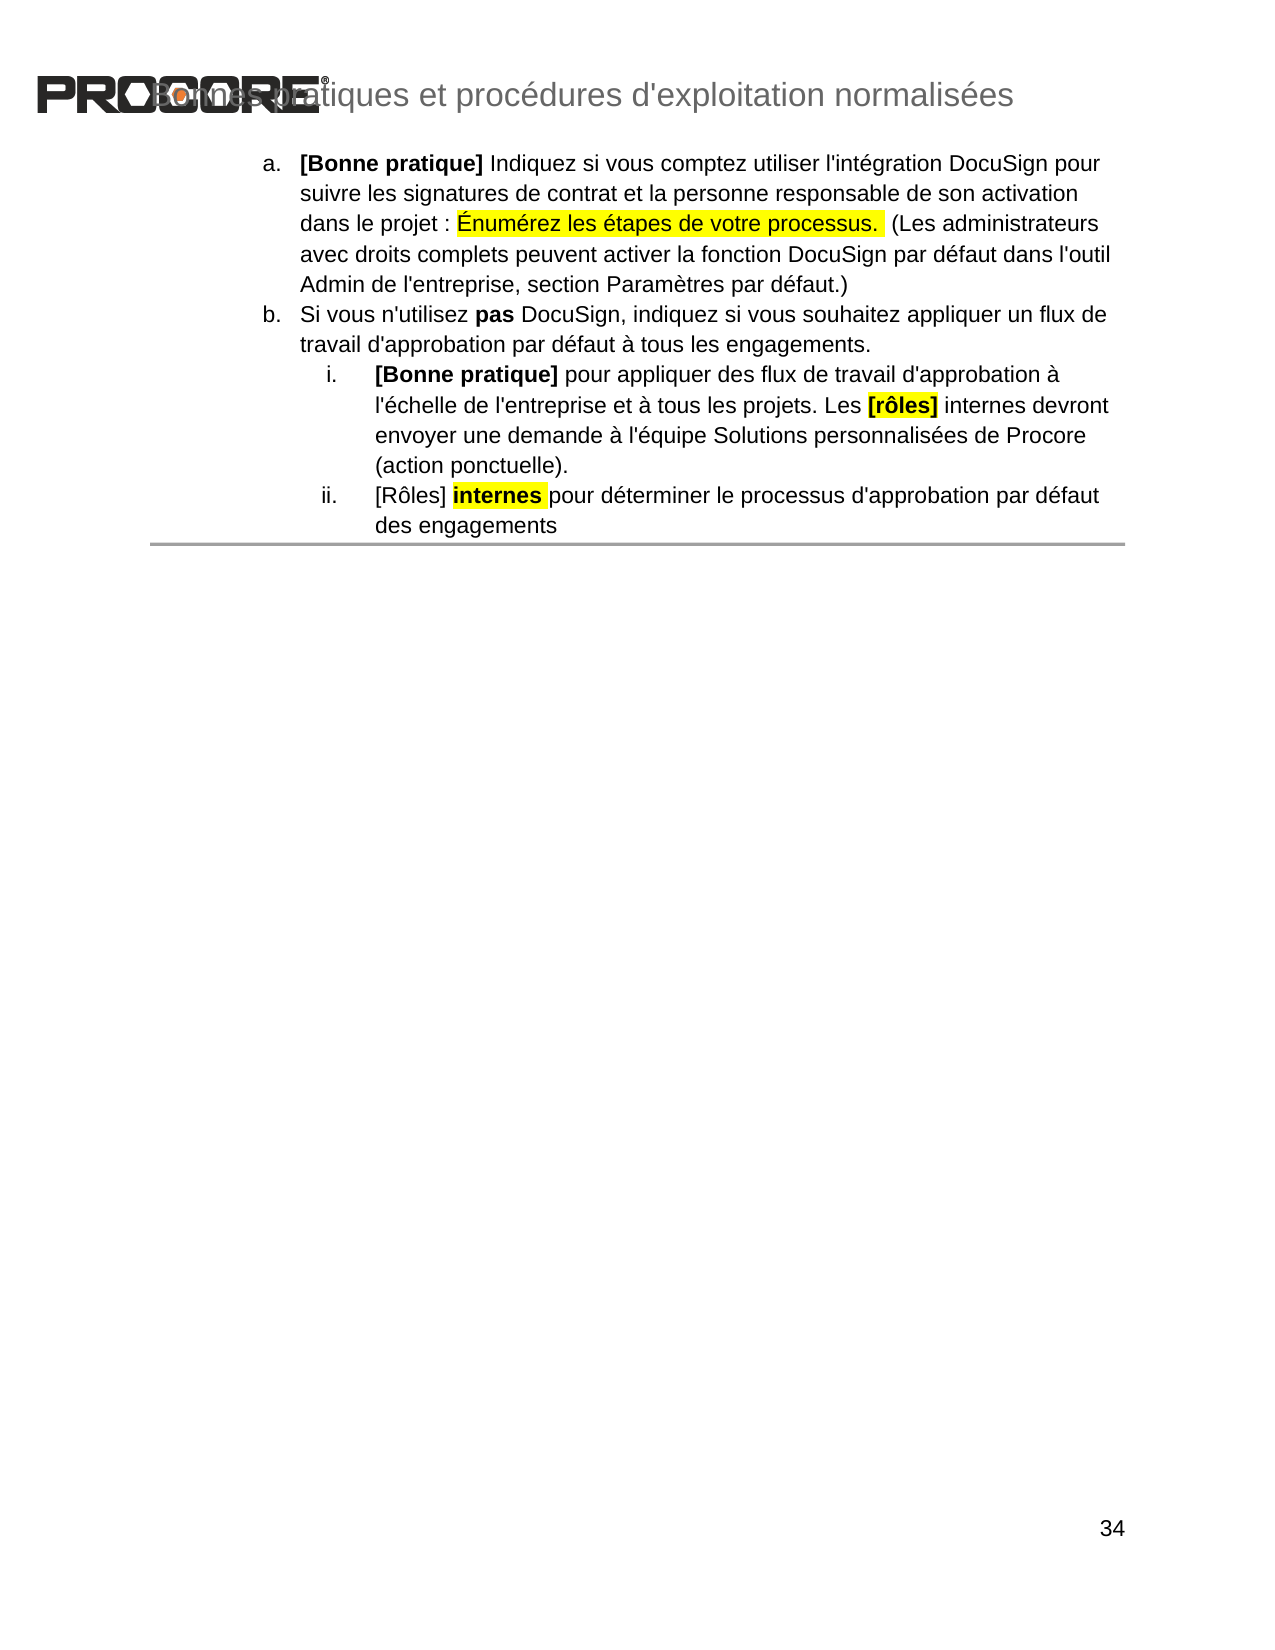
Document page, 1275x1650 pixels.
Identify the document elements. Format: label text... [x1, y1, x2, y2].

list [Rôles] internes pour déterminer le processus d'approbation par défaut des engagements [337, 482, 1125, 539]
picture [37, 76, 329, 113]
list [Bonne pratique] pour appliquer des flux de travail d'approbation à l'échelle de l'entreprise et à tous les projets. Les [rôles] internes devront envoyer une demande à l'équipe Solutions personnalisées de Procore (action ponctuelle). [337, 361, 1125, 478]
list Si vous n'utilisez pas DocuSign, indiquez si vous souhaitez appliquer un flux de travail d'approbation par défaut à tous les engagements. [262, 301, 1125, 358]
picture [277, 90, 286, 104]
picture [325, 91, 329, 104]
list [Bonne pratique] Indiquez si vous comptez utiliser l'intégration DocuSign pour suivre les signatures de contrat et la personne responsable de son activation dans le projet : Énumérez les étapes de votre processus. (Les administrateurs avec droits complets peuvent activer la fonction DocuSign par défaut dans l'outil Admin de l'entreprise, section Paramètres par défaut.) [262, 150, 1125, 297]
